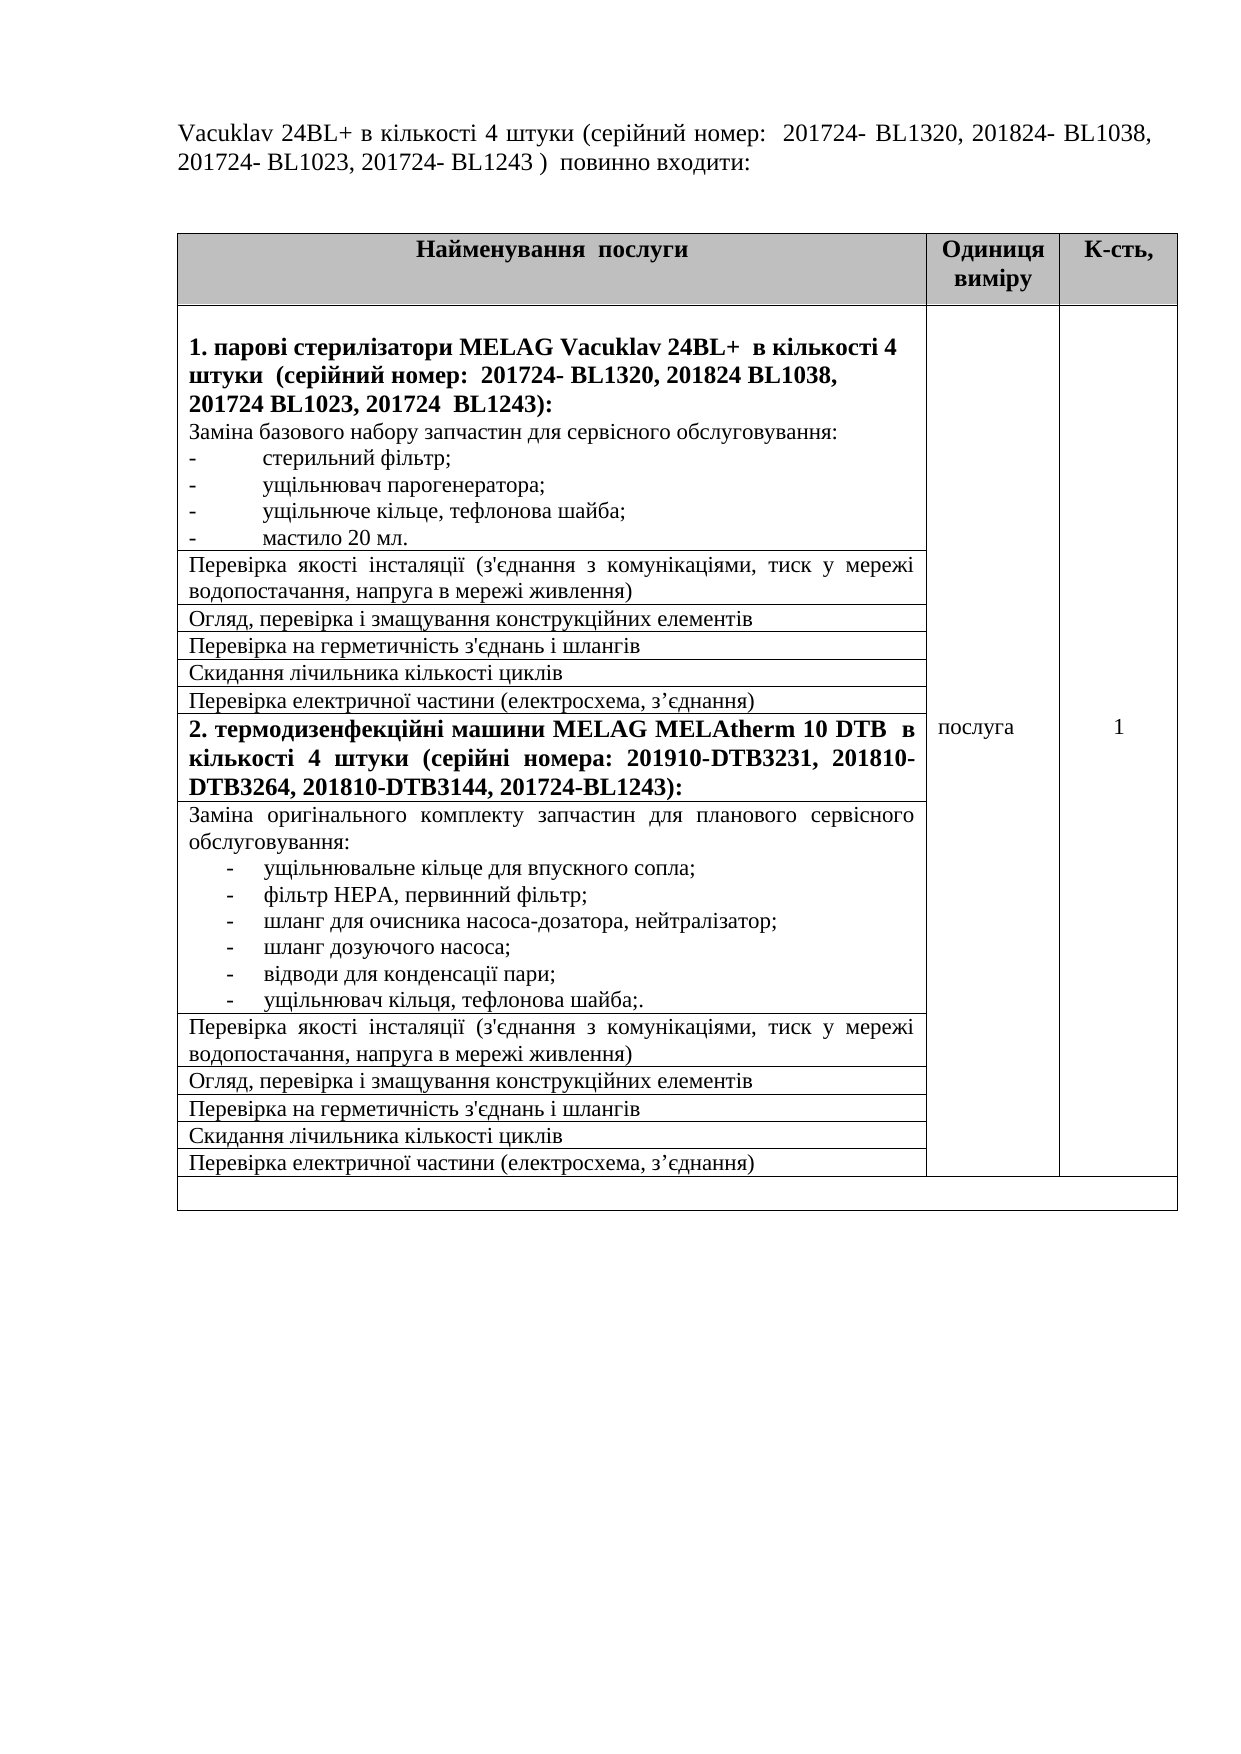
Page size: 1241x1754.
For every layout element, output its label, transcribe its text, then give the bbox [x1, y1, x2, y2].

table_header Найменування послуги [178, 234, 926, 304]
table_cell послуга [927, 306, 1059, 1176]
table_cell Перевірка електричної частини (електросхема, з’єднання) [178, 1149, 926, 1176]
table_header Одиниця виміру [927, 234, 1059, 304]
table_header К-сть, [1060, 234, 1177, 304]
table_cell Перевірка якості інсталяції (з'єднання з комунікаціями, тиск у мережі водопостачання, напруга в мережі живлення) [178, 551, 926, 604]
table_cell Огляд, перевірка і змащування конструкційних елементів [178, 1067, 926, 1093]
table_cell 1. парові стерилізатори MELAG Vacuklav 24BL+ в кількості 4 штуки (серійний номер: 201724- BL1320, 201824 BL1038, 201724 BL1023, 201724 BL1243): Заміна базового набору запчастин для сервісного обслуговування: - стерильний фільтр; - ущільнювач парогенератора; - ущільнюче кільце, тефлонова шайба; - мастило 20 мл. [178, 306, 926, 550]
table_cell Перевірка на герметичність з'єднань і шлангів [178, 1095, 926, 1121]
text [177, 118, 1152, 176]
table_cell Перевірка електричної частини (електросхема, з’єднання) [178, 687, 926, 713]
table_cell Перевірка якості інсталяції (з'єднання з комунікаціями, тиск у мережі водопостачання, напруга в мережі живлення) [178, 1014, 926, 1066]
table_cell 2. термодизенфекційні машини МELAG MELAtherm 10 DTB в кількості 4 штуки (серійні номера: 201910-DTB3231, 201810-DTB3264, 201810-DTB3144, 201724-BL1243): [178, 714, 926, 801]
table_cell Скидання лічильника кількості циклів [178, 660, 926, 686]
table_cell Скидання лічильника кількості циклів [178, 1122, 926, 1148]
table_cell Перевірка на герметичність з'єднань і шлангів [178, 632, 926, 658]
table_cell Заміна оригінального комплекту запчастин для планового сервісного обслуговування: ущільнювальне кільце для впускного сопла; фільтр HEPA, первинний фільтр; шланг для очисника насоса-дозатора, нейтралізатор; шланг дозуючого насоса; відводи для конденсації пари; ущільнювач кільця, тефлонова шайба;. [178, 802, 926, 1012]
table_cell 1 [1060, 306, 1177, 1176]
table_cell [178, 1177, 1177, 1210]
table_cell Огляд, перевірка і змащування конструкційних елементів [178, 605, 926, 631]
